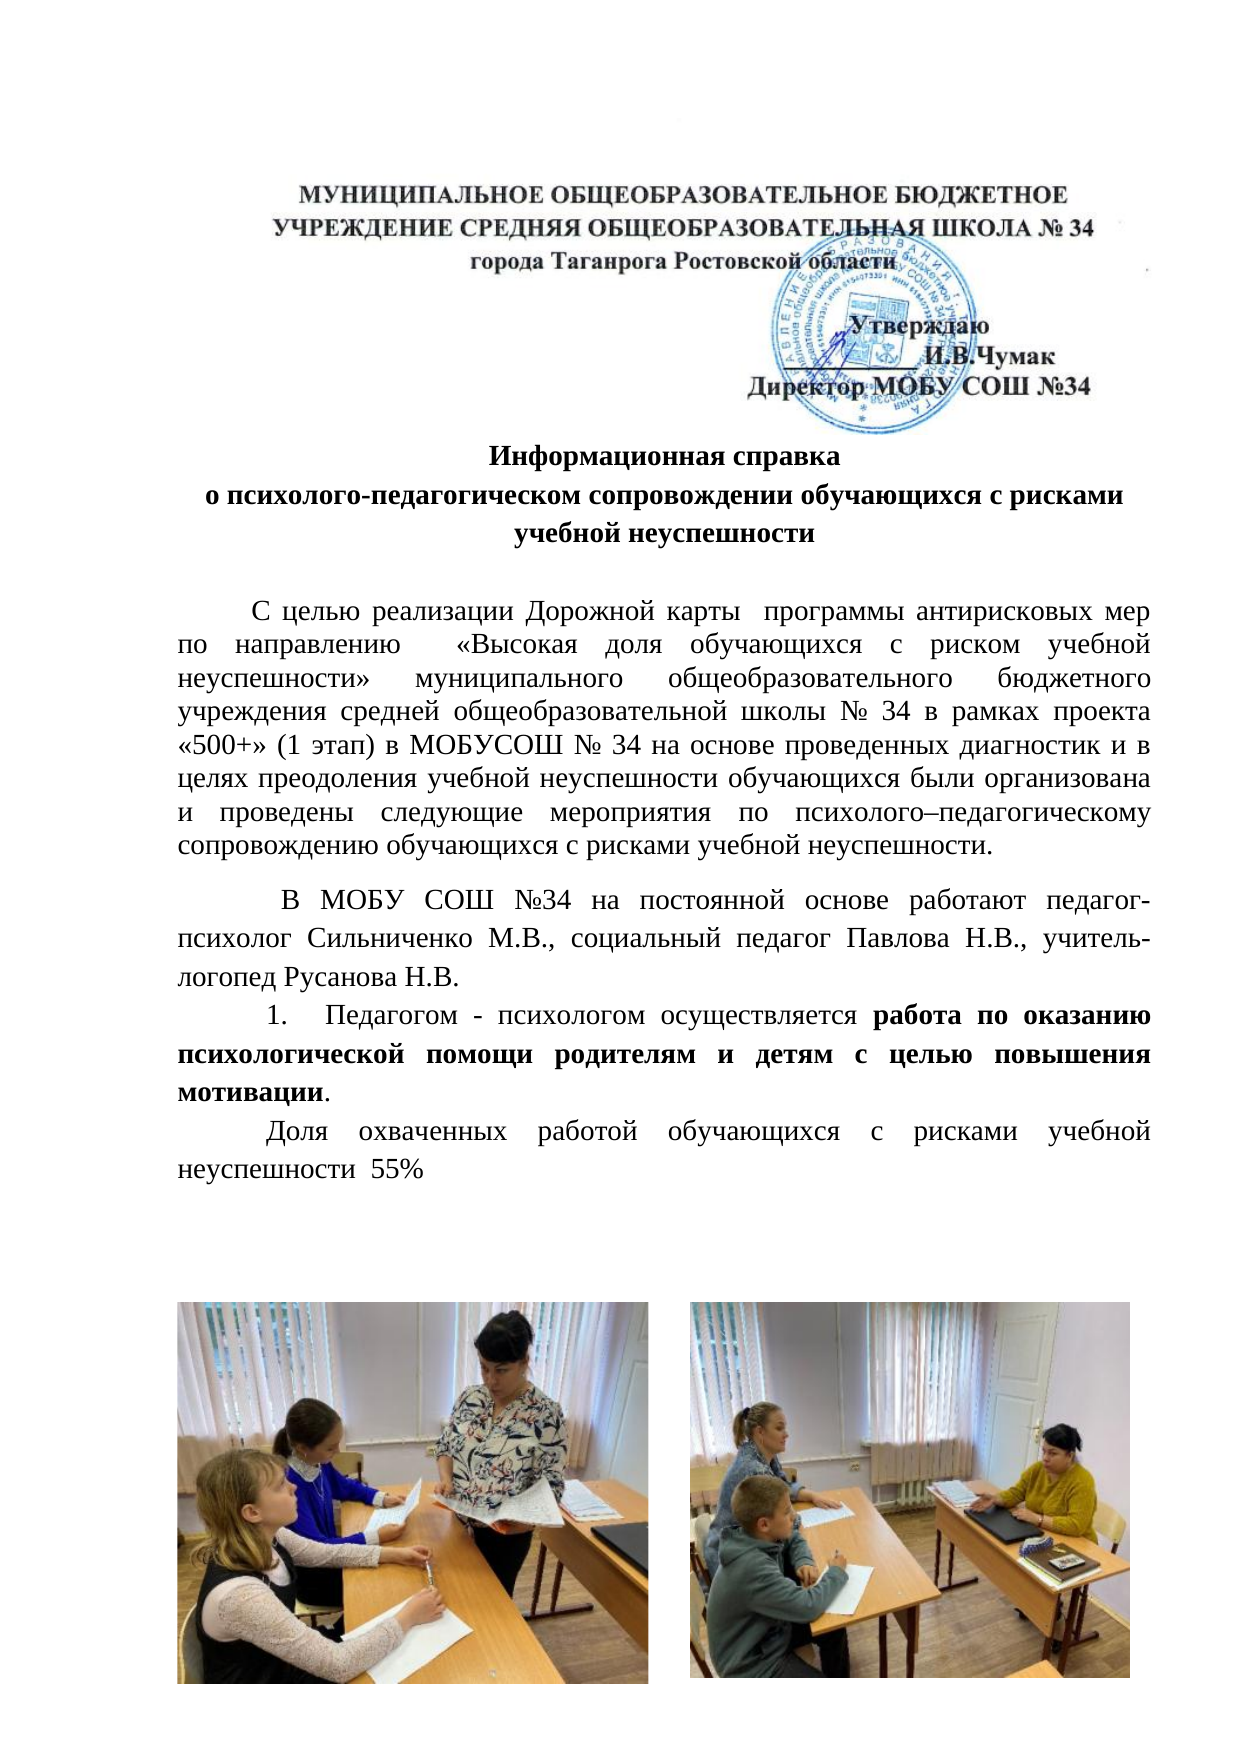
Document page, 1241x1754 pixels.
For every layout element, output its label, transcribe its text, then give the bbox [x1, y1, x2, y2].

picture [177, 118, 1152, 435]
text Информационная справка [177, 438, 1152, 472]
text Доля охваченных работой обучающихся с рисками учебной неуспешности 55% [177, 1113, 1152, 1185]
picture [177, 1302, 649, 1684]
list Педагогом - психологом осуществляется работа по оказанию психологической помощи родителям и детям с целью повышения мотивации. [177, 997, 1152, 1108]
text В МОБУ СОШ №34 на постоянной основе работают педагог-психолог Сильниченко М.В., социальный педагог Павлова Н.В., учитель-логопед Русанова Н.В. [177, 882, 1152, 992]
picture [690, 1302, 1130, 1678]
text С целью реализации Дорожной карты программы антирисковых мер по направлению «Высокая доля обучающихся с риском учебной неуспешности» муниципального общеобразовательного бюджетного учреждения средней общеобразовательной школы № 34 в рамках проекта «500+» (1 этап) в МОБУСОШ № 34 на основе проведенных диагностик и в целях преодоления учебной неуспешности обучающихся были организована и проведены следующие мероприятия по психолого–педагогическому сопровождению обучающихся с рисками учебной неуспешности. [177, 593, 1152, 861]
text о психолого-педагогическом сопровождении обучающихся с рисками учебной неуспешности [177, 477, 1152, 549]
